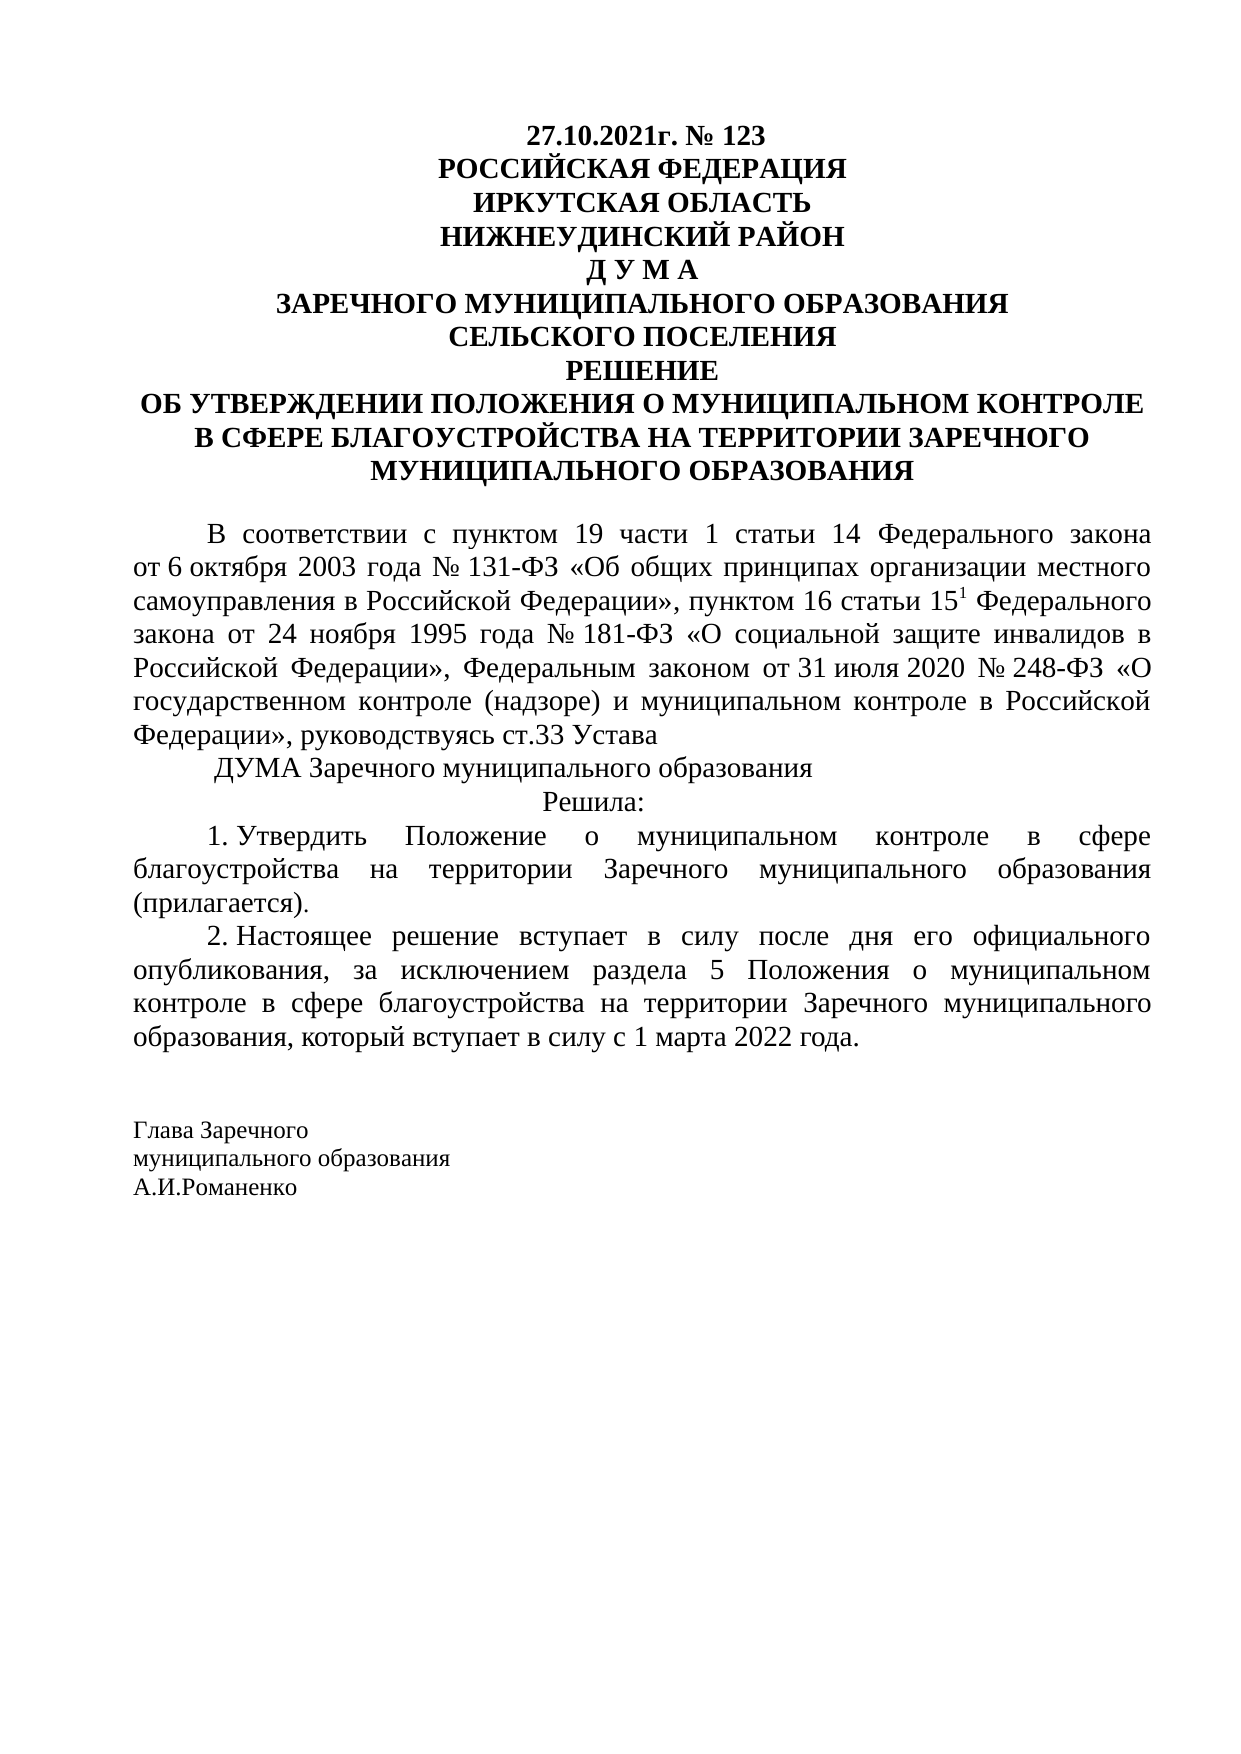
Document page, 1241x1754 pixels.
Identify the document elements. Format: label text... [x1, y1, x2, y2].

text муниципального образования [133, 1143, 1152, 1172]
text ОБ УТВЕРЖДЕНИИ ПОЛОЖЕНИЯ О МУНИЦИПАЛЬНОМ КОНТРОЛЕ В СФЕРЕ БЛАГОУСТРОЙСТВА НА ТЕРРИТОРИИ ЗАРЕЧНОГО МУНИЦИПАЛЬНОГО ОБРАЗОВАНИЯ [133, 386, 1152, 487]
text РЕШЕНИЕ [133, 353, 1152, 386]
text 1. Утвердить Положение о муниципальном контроле в сфере благоустройства на территории Заречного муниципального образования (прилагается). [133, 818, 1152, 918]
text ДУМА Заречного муниципального образования [133, 751, 1152, 784]
text ИРКУТСКАЯ ОБЛАСТЬ [133, 185, 1152, 219]
text Д У М А [133, 252, 1152, 286]
text СЕЛЬСКОГО ПОСЕЛЕНИЯ [133, 319, 1152, 353]
text В соответствии с пунктом 19 части 1 статьи 14 Федерального закона от 6 октября 2003 года № 131-ФЗ «Об общих принципах организации местного самоуправления в Российской Федерации», пунктом 16 статьи 151 Федерального закона от 24 ноября 1995 года № 181-ФЗ «О социальной защите инвалидов в Российской Федерации», Федеральным законом от 31 июля 2020 № 248-ФЗ «О государственном контроле (надзоре) и муниципальном контроле в Российской Федерации», руководствуясь ст.33 Устава [133, 583, 1152, 751]
text Глава Заречного [133, 1115, 1152, 1143]
text ЗАРЕЧНОГО МУНИЦИПАЛЬНОГО ОБРАЗОВАНИЯ [133, 286, 1152, 319]
text 2. Настоящее решение вступает в силу после дня его официального опубликования, за исключением раздела 5 Положения о муниципальном контроле в сфере благоустройства на территории Заречного муниципального образования, который вступает в силу с 1 марта 2022 года. [133, 918, 1152, 1052]
text А.И.Романенко [133, 1172, 1152, 1201]
text 27.10.2021г. № 123 [133, 118, 1152, 152]
text Решила: [133, 784, 1152, 818]
text В соответствии с пунктом 19 части 1 статьи 14 Федерального закона от 6 октября 2003 года № 131-ФЗ «Об общих принципах организации местного самоуправления в Российской Федерации», пунктом 16 статьи 151 Федерального закона от 24 ноября 1995 года № 181-ФЗ «О социальной защите инвалидов в Российской Федерации», Федеральным законом от 31 июля 2020 № 248-ФЗ «О государственном контроле (надзоре) и муниципальном контроле в Российской Федерации», руководствуясь ст.33 Устава [133, 516, 862, 583]
text НИЖНЕУДИНСКИЙ РАЙОН [133, 219, 1152, 252]
text РОССИЙСКАЯ ФЕДЕРАЦИЯ [133, 152, 1152, 185]
